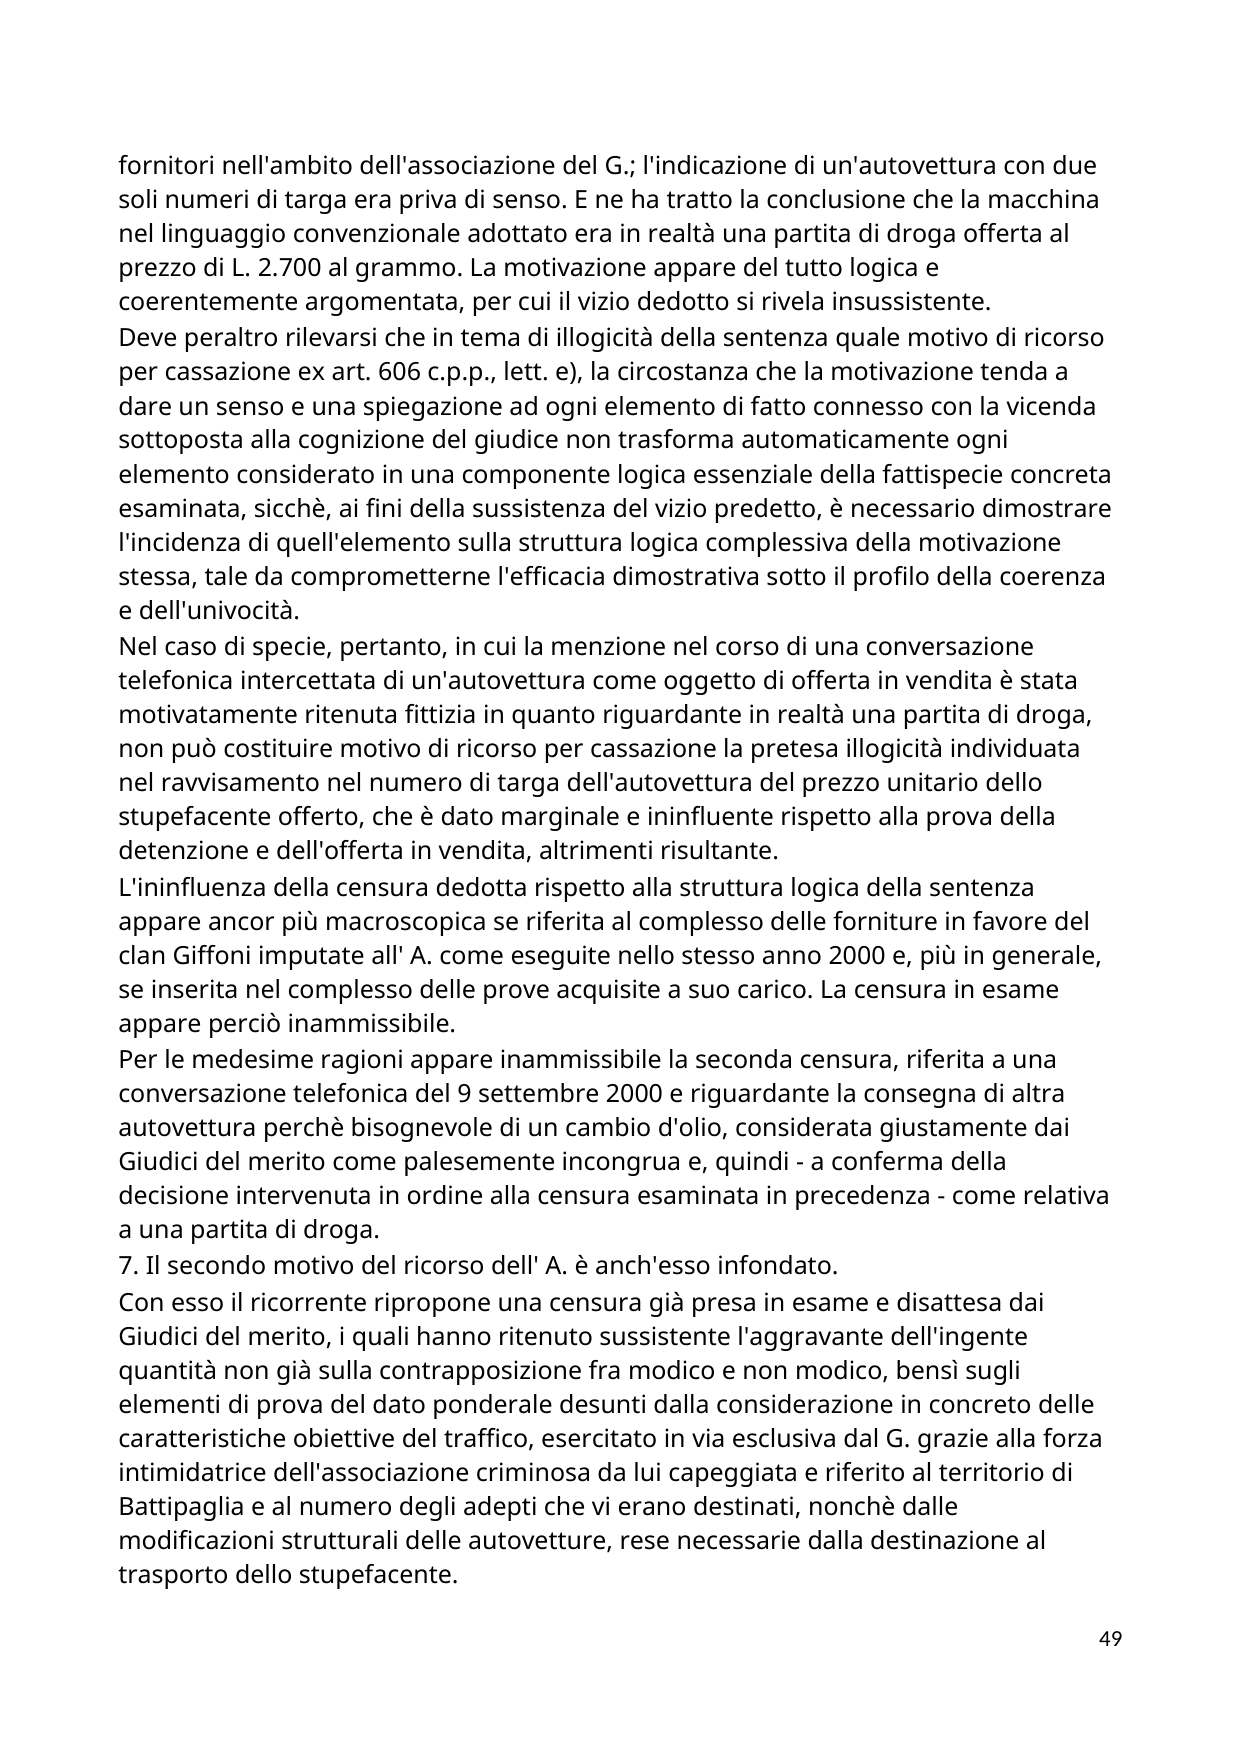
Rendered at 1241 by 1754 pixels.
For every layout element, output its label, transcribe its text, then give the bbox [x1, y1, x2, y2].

text Con esso il ricorrente ripropone una censura già presa in esame e disattesa dai Giudici del merito, i quali hanno ritenuto sussistente l'aggravante dell'ingente quantità non già sulla contrapposizione fra modico e non modico, bensì sugli elementi di prova del dato ponderale desunti dalla considerazione in concreto delle caratteristiche obiettive del traffico, esercitato in via esclusiva dal G. grazie alla forza intimidatrice dell'associazione criminosa da lui capeggiata e riferito al territorio di Battipaglia e al numero degli adepti che vi erano destinati, nonchè dalle modificazioni strutturali delle autovetture, rese necessarie dalla destinazione al trasporto dello stupefacente. [118, 1284, 1122, 1591]
text Deve peraltro rilevarsi che in tema di illogicità della sentenza quale motivo di ricorso per cassazione ex art. 606 c.p.p., lett. e), la circostanza che la motivazione tenda a dare un senso e una spiegazione ad ogni elemento di fatto connesso con la vicenda sottoposta alla cognizione del giudice non trasforma automaticamente ogni elemento considerato in una componente logica essenziale della fattispecie concreta esaminata, sicchè, ai fini della sussistenza del vizio predetto, è necessario dimostrare l'incidenza di quell'elemento sulla struttura logica complessiva della motivazione stessa, tale da comprometterne l'efficacia dimostrativa sotto il profilo della coerenza e dell'univocità. [118, 320, 1122, 627]
text Per le medesime ragioni appare inammissibile la seconda censura, riferita a una conversazione telefonica del 9 settembre 2000 e riguardante la consegna di altra autovettura perchè bisognevole di un cambio d'olio, considerata giustamente dai Giudici del merito come palesemente incongrua e, quindi - a conferma della decisione intervenuta in ordine alla censura esaminata in precedenza - come relativa a una partita di droga. [118, 1042, 1122, 1246]
text L'ininfluenza della censura dedotta rispetto alla struttura logica della sentenza appare ancor più macroscopica se riferita al complesso delle forniture in favore del clan Giffoni imputate all' A. come eseguite nello stesso anno 2000 e, più in generale, se inserita nel complesso delle prove acquisite a suo carico. La censura in esame appare perciò inammissibile. [118, 869, 1122, 1039]
text Nel caso di specie, pertanto, in cui la menzione nel corso di una conversazione telefonica intercettata di un'autovettura come oggetto di offerta in vendita è stata motivatamente ritenuta fittizia in quanto riguardante in realtà una partita di droga, non può costituire motivo di ricorso per cassazione la pretesa illogicità individuata nel ravvisamento nel numero di targa dell'autovettura del prezzo unitario dello stupefacente offerto, che è dato marginale e ininfluente rispetto alla prova della detenzione e dell'offerta in vendita, altrimenti risultante. [118, 629, 1122, 867]
text 7. Il secondo motivo del ricorso dell' A. è anch'esso infondato. [118, 1248, 1122, 1282]
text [118, 148, 1122, 318]
